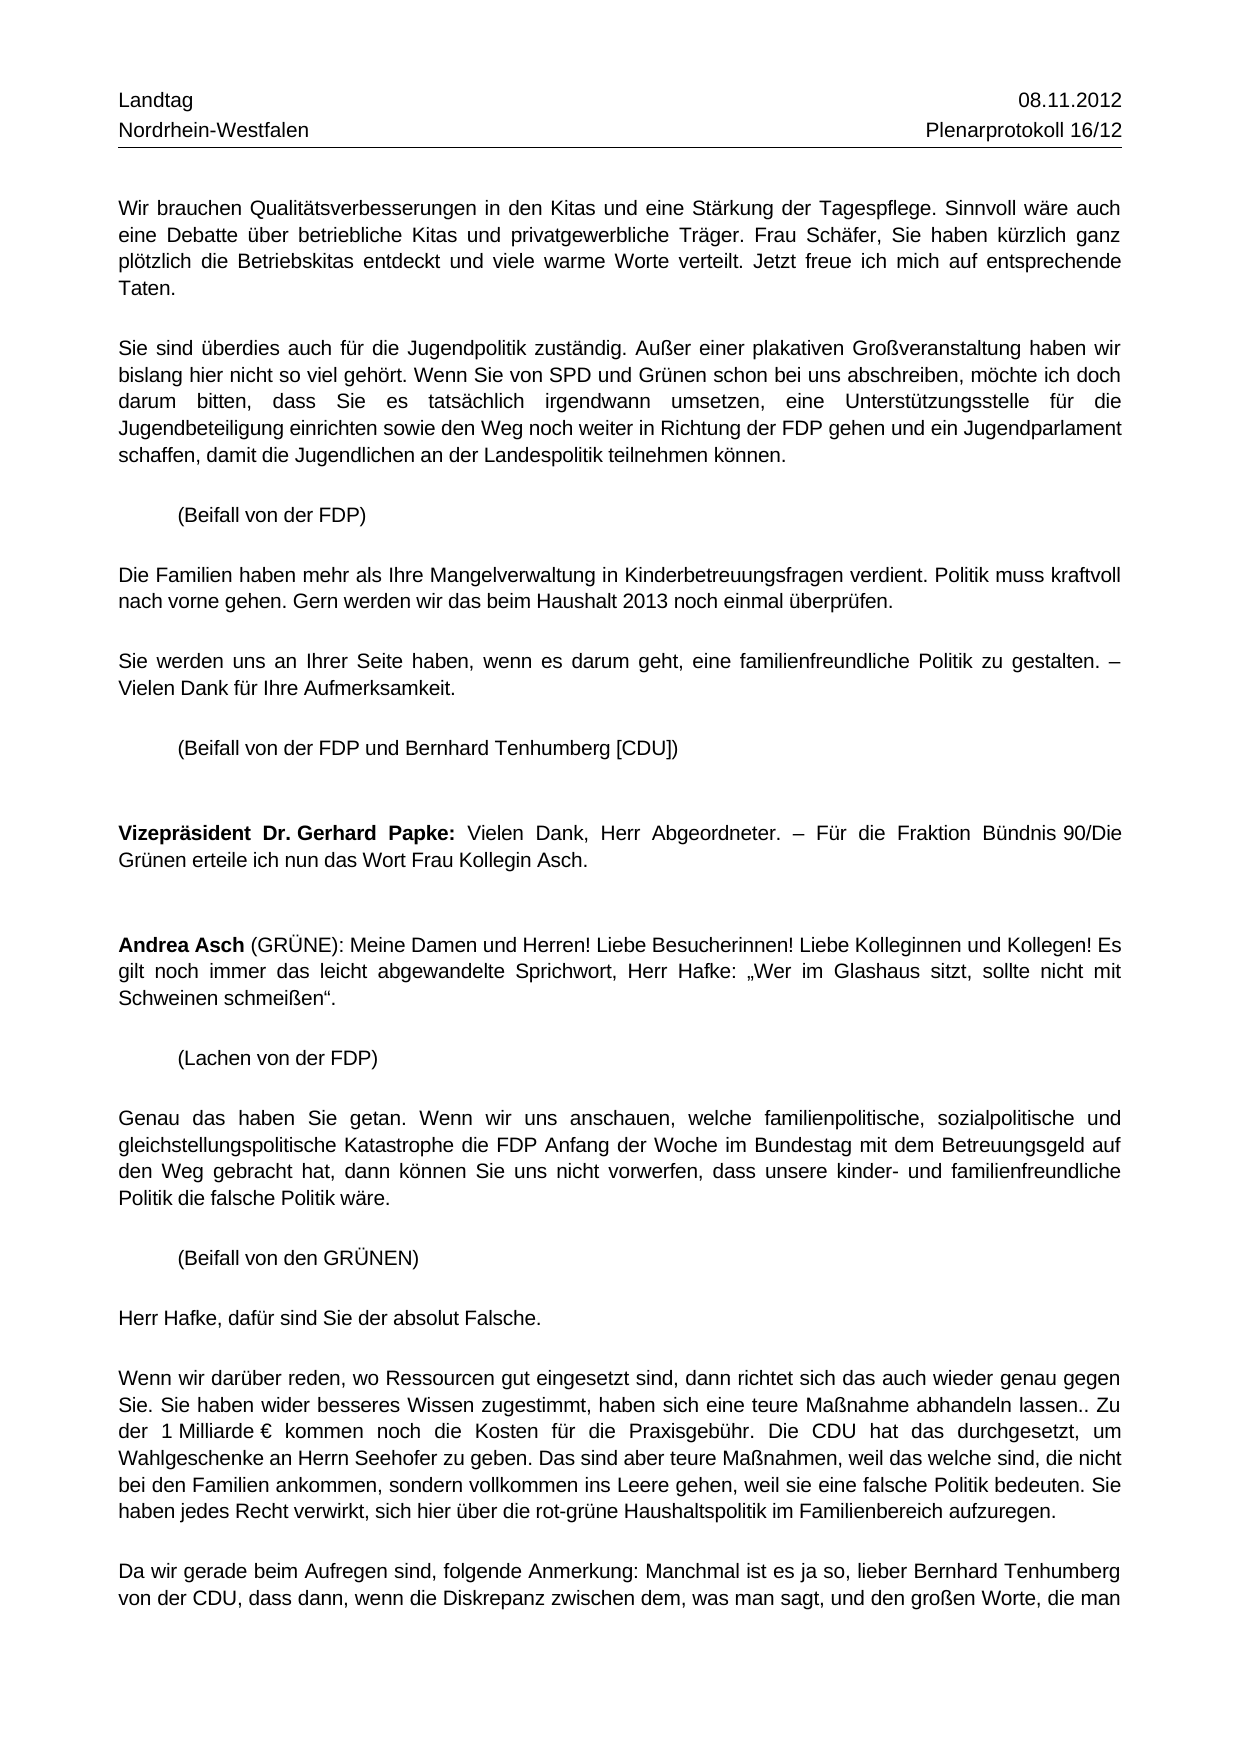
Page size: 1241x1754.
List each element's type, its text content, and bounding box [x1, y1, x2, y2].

text Die Familien haben mehr als Ihre Mangelverwaltung in Kinderbetreuungsfragen verdient. Politik muss kraftvoll nach vorne gehen. Gern werden wir das beim Haushalt 2013 noch einmal überprüfen. [118, 563, 1122, 613]
text Wenn wir darüber reden, wo Ressourcen gut eingesetzt sind, dann richtet sich das auch wieder genau gegen Sie. Sie haben wider besseres Wissen zugestimmt, haben sich eine teure Maßnahme abhandeln lassen.. Zu der 1 Milliarde € kommen noch die Kosten für die Praxisgebühr. Die CDU hat das durchgesetzt, um Wahlgeschenke an Herrn Seehofer zu geben. Das sind aber teure Maßnahmen, weil das welche sind, die nicht bei den Familien ankommen, sondern vollkommen ins Leere gehen, weil sie eine falsche Politik bedeuten. Sie haben jedes Recht verwirkt, sich hier über die rot-grüne Haushaltspolitik im Familienbereich aufzuregen. [118, 1367, 1122, 1523]
text Sie sind überdies auch für die Jugendpolitik zuständig. Außer einer plakativen Großveranstaltung haben wir bislang hier nicht so viel gehört. Wenn Sie von SPD und Grünen schon bei uns abschreiben, möchte ich doch darum bitten, dass Sie es tatsächlich irgendwann umsetzen, eine Unterstützungsstelle für die Jugendbeteiligung einrichten sowie den Weg noch weiter in Richtung der FDP gehen und ein Jugendparlament schaffen, damit die Jugendlichen an der Landespolitik teilnehmen können. [118, 337, 1122, 467]
text Herr Hafke, dafür sind Sie der absolut Falsche. [118, 1307, 1122, 1330]
text Sie werden uns an Ihrer Seite haben, wenn es darum geht, eine familienfreundliche Politik zu gestalten. – Vielen Dank für Ihre Aufmerksamkeit. [118, 650, 1122, 700]
text (Beifall von der FDP und Bernhard Tenhumberg [CDU]) [177, 737, 1122, 760]
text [118, 1560, 1122, 1610]
text Wir brauchen Qualitätsverbesserungen in den Kitas und eine Stärkung der Tagespflege. Sinnvoll wäre auch eine Debatte über betriebliche Kitas und privatgewerbliche Träger. Frau Schäfer, Sie haben kürzlich ganz plötzlich die Betriebskitas entdeckt und viele warme Worte verteilt. Jetzt freue ich mich auf entsprechende Taten. [118, 197, 1122, 300]
text Vizepräsident Dr. Gerhard Papke: Vielen Dank, Herr Abgeordneter. – Für die Fraktion Bündnis 90/Die Grünen erteile ich nun das Wort Frau Kollegin Asch. [118, 822, 1122, 872]
text (Lachen von der FDP) [177, 1047, 1122, 1070]
text Andrea Asch (GRÜNE): Meine Damen und Herren! Liebe Besucherinnen! Liebe Kolleginnen und Kollegen! Es gilt noch immer das leicht abgewandelte Sprichwort, Herr Hafke: „Wer im Glashaus sitzt, sollte nicht mit Schweinen schmeißen“. [118, 933, 1122, 1010]
text (Beifall von der FDP) [177, 503, 1122, 527]
text (Beifall von den GRÜNEN) [177, 1247, 1122, 1270]
text Genau das haben Sie getan. Wenn wir uns anschauen, welche familienpolitische, sozialpolitische und gleichstellungspolitische Katastrophe die FDP Anfang der Woche im Bundestag mit dem Betreuungsgeld auf den Weg gebracht hat, dann können Sie uns nicht vorwerfen, dass unsere kinder- und familienfreundliche Politik die falsche Politik wäre. [118, 1107, 1122, 1210]
